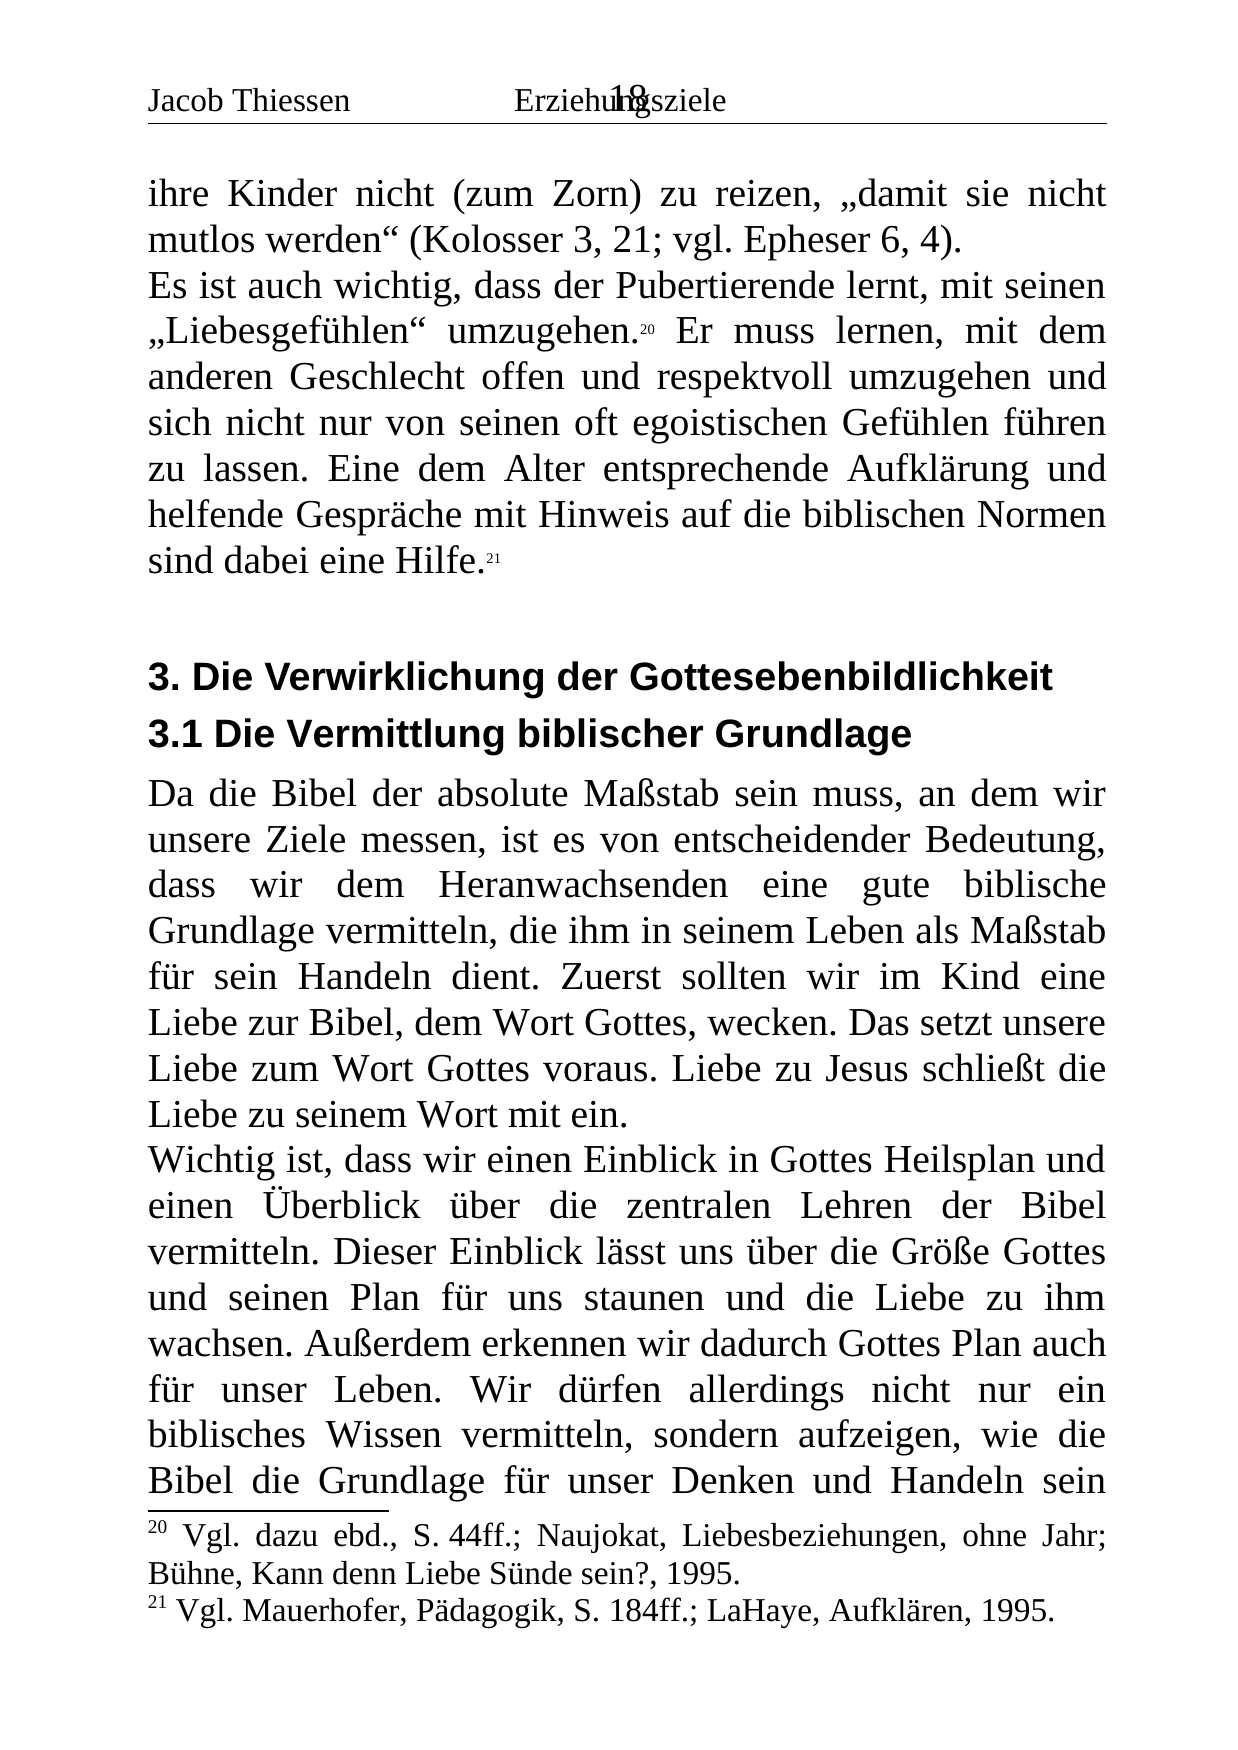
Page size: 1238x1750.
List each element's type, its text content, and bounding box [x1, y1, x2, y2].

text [148, 1136, 1107, 1503]
subtitle 3.1 Die Vermittlung biblischer Grundlage [148, 711, 1107, 757]
subtitle 3. Die Verwirklichung der Gottesebenbildlichkeit [148, 653, 1107, 699]
text Da die Bibel der absolute Maßstab sein muss, an dem wir unsere Ziele messen, ist es von entscheidender Bedeutung, dass wir dem Heranwachsenden eine gute biblische Grundlage vermitteln, die ihm in seinem Leben als Maßstab für sein Handeln dient. Zuerst sollten wir im Kind eine Liebe zur Bibel, dem Wort Gottes, wecken. Das setzt unsere Liebe zum Wort Gottes voraus. Liebe zu Jesus schließt die Liebe zu seinem Wort mit ein. [148, 769, 1107, 1136]
text Es ist auch wichtig, dass der Pubertierende lernt, mit seinen „Liebesgefühlen“ umzugehen. Er muss lernen, mit dem anderen Geschlecht offen und respektvoll umzugehen und sich nicht nur von seinen oft egoistischen Gefühlen führen zu lassen. Eine dem Alter entsprechende Aufklärung und helfende Gespräche mit Hinweis auf die biblischen Normen sind dabei eine Hilfe. [148, 261, 1107, 582]
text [148, 170, 1107, 261]
